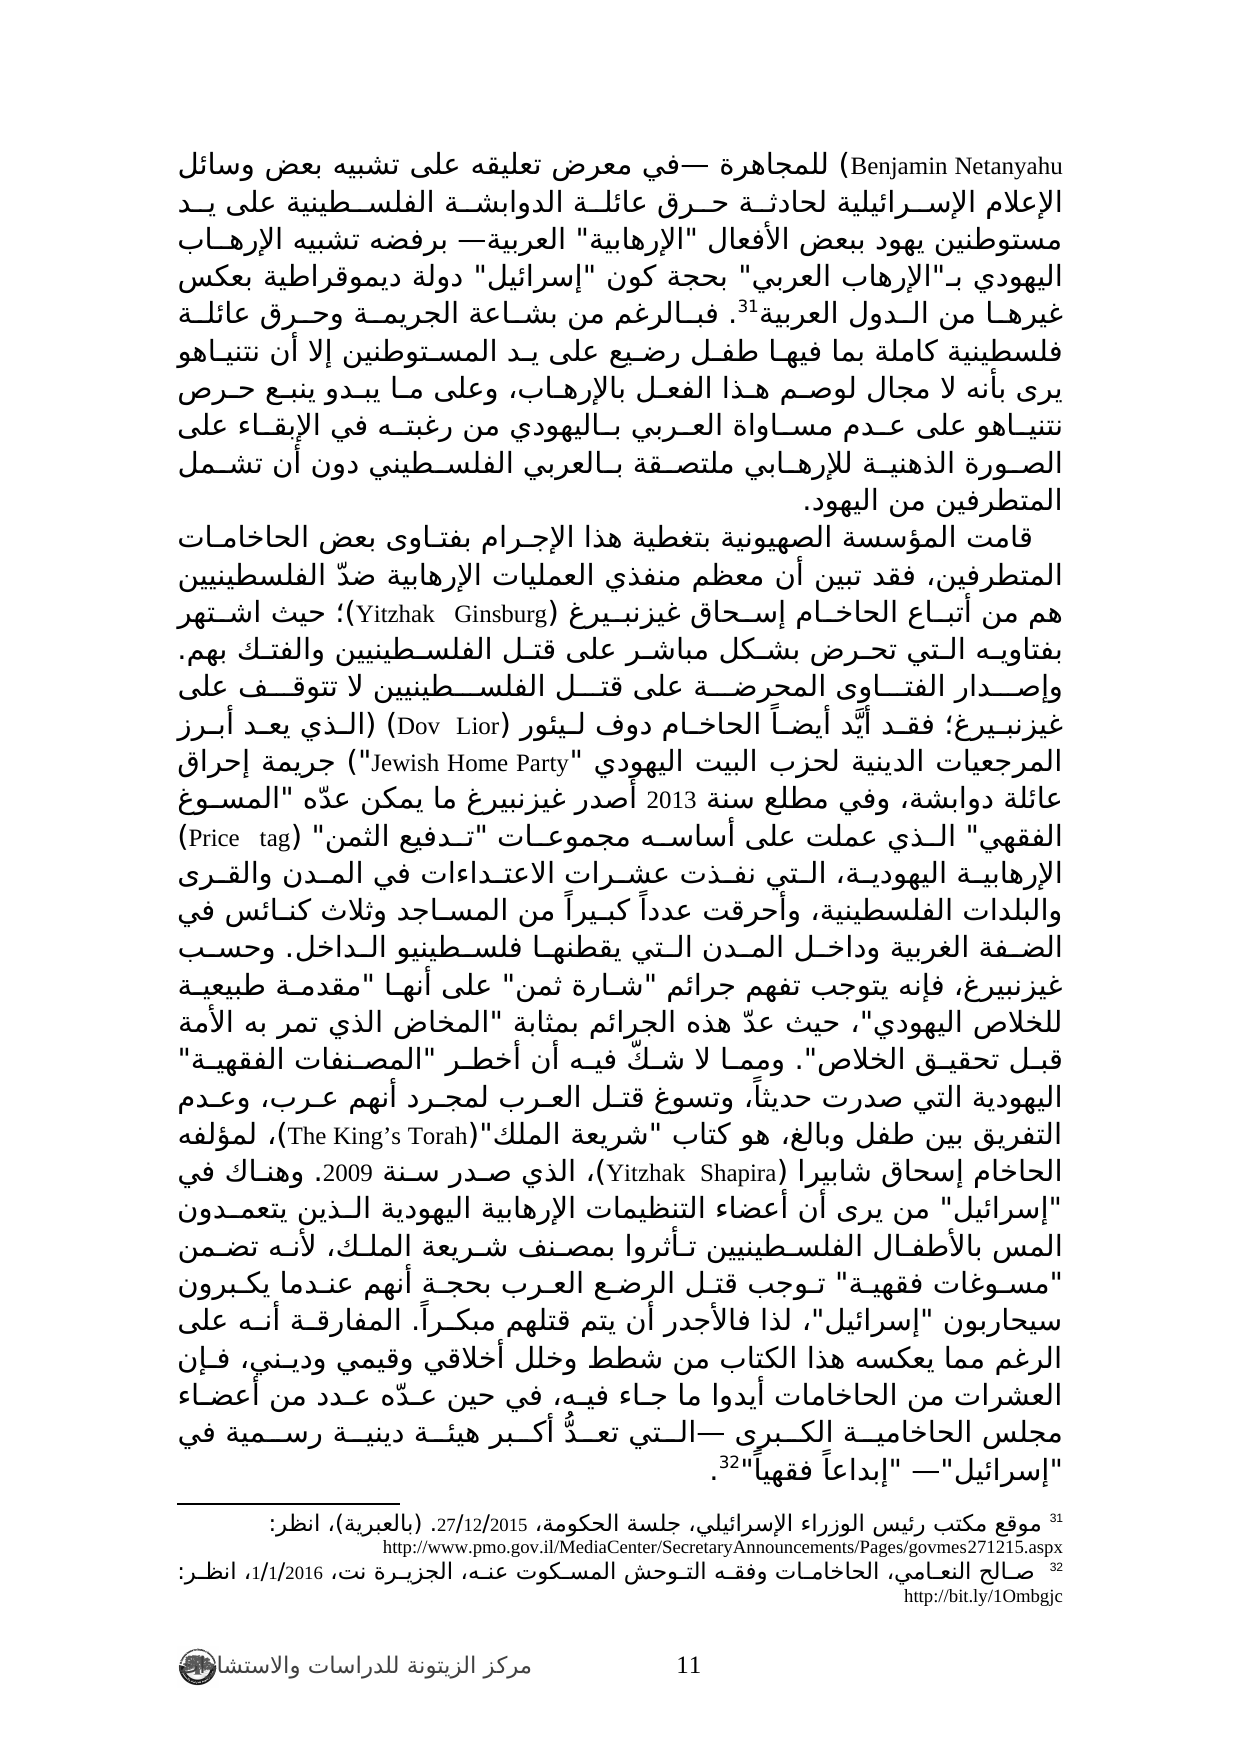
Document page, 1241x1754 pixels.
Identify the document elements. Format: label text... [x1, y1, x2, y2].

text قامت المؤسسة الصهيونية بتغطية هذا الإجرام بفتاوى بعض الحاخامات المتطرفين، فقد تبين أن معظم منفذي العمليات الإرهابية ضدّ الفلسطينيين هم من أتباع الحاخام إسحاق غيزنبيرغ (Yitzhak Ginsburg‬‏)؛ حيث اشتهر بفتاويه التي تحرض بشكل مباشر على قتل الفلسطينيين والفتك بهم. وإصدار الفتاوى المحرضة على قتل الفلسطينيين لا تتوقف على غيزنبيرغ؛ فقد أيَّد أيضاً الحاخام دوف ليئور (Dov Lior) (الذي يعد أبرز المرجعيات الدينية لحزب البيت اليهودي "Jewish Home Party") جريمة إحراق عائلة دوابشة، وفي مطلع سنة 2013 أصدر غيزنبيرغ ما يمكن عدّه "المسوغ الفقهي" الذي عملت على أساسه مجموعات "تدفيع الثمن" (Price tag) الإرهابية اليهودية، التي نفذت عشرات الاعتداءات في المدن والقرى والبلدات الفلسطينية، وأحرقت عدداً كبيراً من المساجد وثلاث كنائس في الضفة الغربية وداخل المدن التي يقطنها فلسطينيو الداخل. وحسب غيزنبيرغ، فإنه يتوجب تفهم جرائم "شارة ثمن" على أنها "مقدمة طبيعية للخلاص اليهودي"، حيث عدّ هذه الجرائم بمثابة "المخاض الذي تمر به الأمة قبل تحقيق الخلاص". ومما لا شكّ فيه أن أخطر "المصنفات الفقهية" اليهودية التي صدرت حديثاً، وتسوغ قتل العرب لمجرد أنهم عرب، وعدم التفريق بين طفل وبالغ، هو كتاب "شريعة الملك"(The King’s Torah)، لمؤلفه الحاخام إسحاق شابيرا (Yitzhak Shapira)، الذي صدر سنة 2009. وهناك في "إسرائيل" من يرى أن أعضاء التنظيمات الإرهابية اليهودية الذين يتعمدون المس بالأطفال الفلسطينيين تأثروا بمصنف شريعة الملك، لأنه تضمن "مسوغات فقهية" توجب قتل الرضع العرب بحجة أنهم عندما يكبرون سيحاربون "إسرائيل"، لذا فالأجدر أن يتم قتلهم مبكراً. المفارقة أنه على الرغم مما يعكسه هذا الكتاب من شطط وخلل أخلاقي وقيمي وديني، فإن العشرات من الحاخامات أيدوا ما جاء فيه، في حين عدّه عدد من أعضاء مجلس الحاخامية الكبرى —التي تعدُّ أكبر هيئة دينية رسمية في "إسرائيل"— "إبداعاً فقهياً". [177, 521, 1063, 1487]
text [177, 148, 1063, 517]
